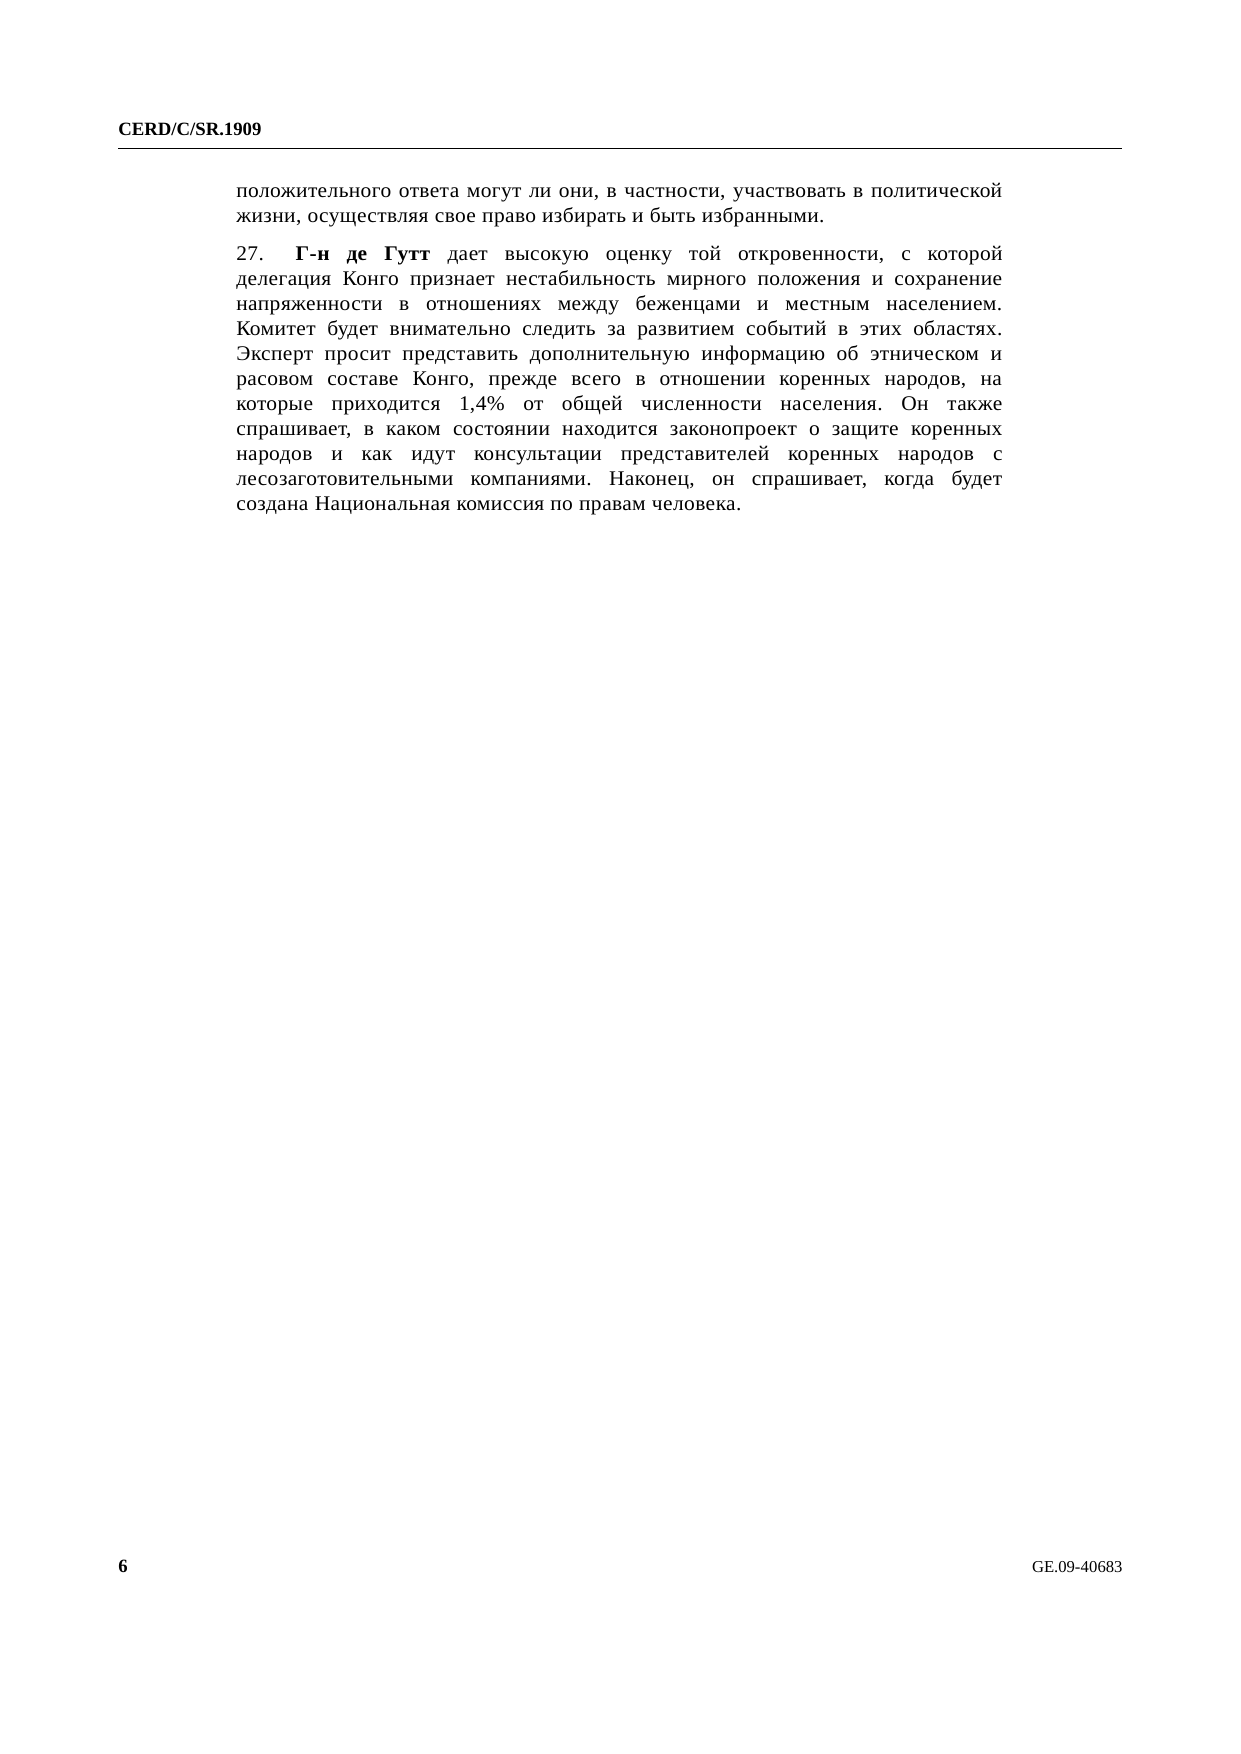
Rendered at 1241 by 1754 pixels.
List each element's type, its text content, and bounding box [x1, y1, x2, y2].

text 27. Г-н де Гутт дает высокую оценку той откровенности, с которой делегация Конго признает нестабильность мирного положения и сохранение напряженности в отношениях между беженцами и местным населением. Комитет будет внимательно следить за развитием событий в этих областях. Эксперт просит представить дополнительную информацию об этническом и расовом составе Конго, прежде всего в отношении коренных народов, на которые приходится 1,4% от общей численности населения. Он также спрашивает, в каком состоянии находится законопроект о защите коренных народов и как идут консультации представителей коренных народов с лесозаготовительными компаниями. Наконец, он спрашивает, когда будет создана Национальная комиссия по правам человека. [236, 240, 1004, 515]
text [236, 177, 1004, 227]
